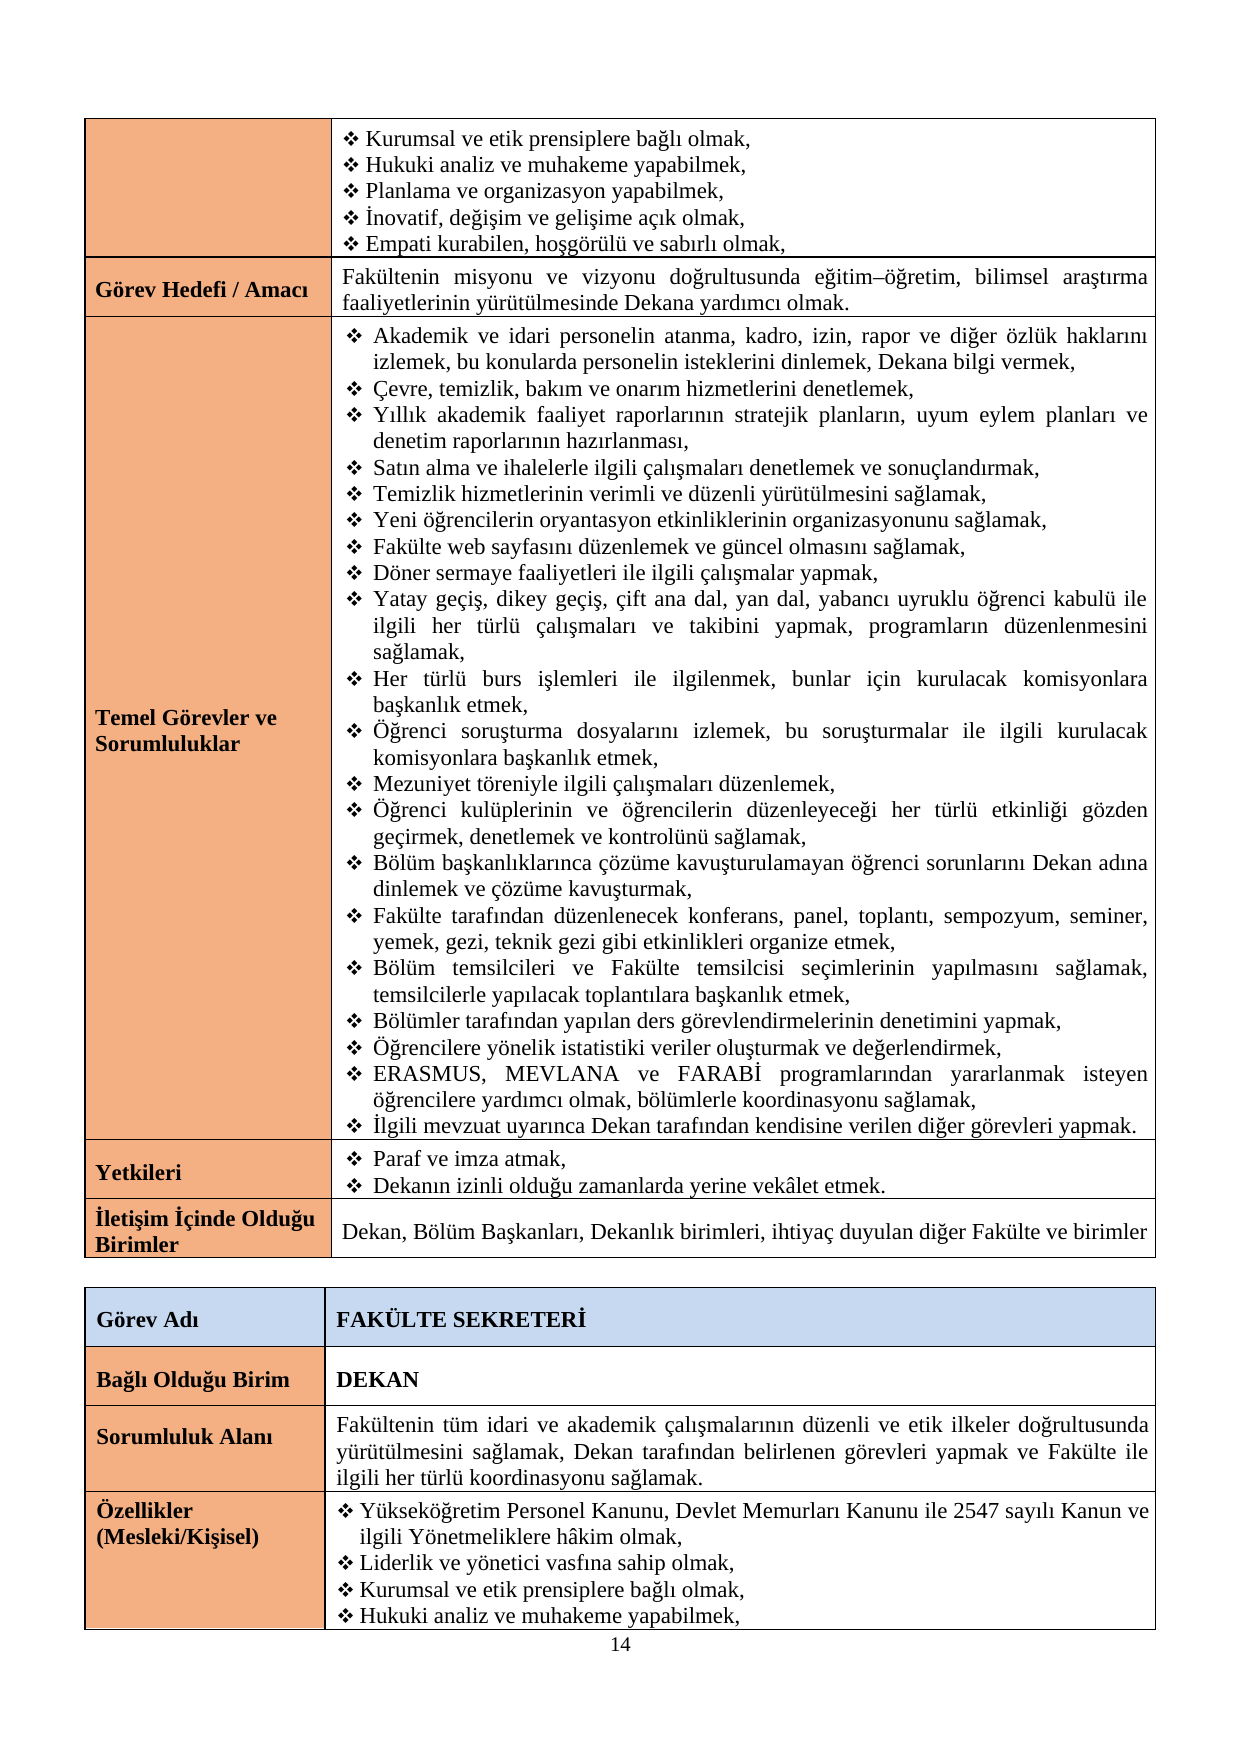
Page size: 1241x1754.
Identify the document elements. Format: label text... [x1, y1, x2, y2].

table_header Görev Adı [86, 1288, 324, 1346]
table_cell Sorumluluk Alanı [86, 1406, 324, 1491]
table_cell DEKAN [326, 1347, 1155, 1405]
table_cell Temel Görevler ve Sorumluluklar [86, 317, 331, 1139]
table_cell İletişim İçinde Olduğu Birimler [86, 1199, 331, 1257]
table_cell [326, 1492, 1155, 1628]
table_header FAKÜLTE SEKRETERİ [326, 1288, 1155, 1346]
table_cell Bağlı Olduğu Birim [86, 1347, 324, 1405]
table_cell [86, 119, 331, 256]
table_cell Yetkileri [86, 1140, 331, 1198]
table_cell Paraf ve imza atmak, Dekanın izinli olduğu zamanlarda yerine vekâlet etmek. [332, 1140, 1155, 1198]
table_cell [332, 119, 1155, 256]
table_cell Fakültenin tüm idari ve akademik çalışmalarının düzenli ve etik ilkeler doğrultusunda yürütülmesini sağlamak, Dekan tarafından belirlenen görevleri yapmak ve Fakülte ile ilgili her türlü koordinasyonu sağlamak. [326, 1406, 1155, 1491]
table_cell Akademik ve idari personelin atanma, kadro, izin, rapor ve diğer özlük haklarını izlemek, bu konularda personelin isteklerini dinlemek, Dekana bilgi vermek, Çevre, temizlik, bakım ve onarım hizmetlerini denetlemek, Yıllık akademik faaliyet raporlarının stratejik planların, uyum eylem planları ve denetim raporlarının hazırlanması, Satın alma ve ihalelerle ilgili çalışmaları denetlemek ve sonuçlandırmak, Temizlik hizmetlerinin verimli ve düzenli yürütülmesini sağlamak, Yeni öğrencilerin oryantasyon etkinliklerinin organizasyonunu sağlamak, Fakülte web sayfasını düzenlemek ve güncel olmasını sağlamak, Döner sermaye faaliyetleri ile ilgili çalışmalar yapmak, Yatay geçiş, dikey geçiş, çift ana dal, yan dal, yabancı uyruklu öğrenci kabulü ile ilgili her türlü çalışmaları ve takibini yapmak, programların düzenlenmesini sağlamak, Her türlü burs işlemleri ile ilgilenmek, bunlar için kurulacak komisyonlara başkanlık etmek, Öğrenci soruşturma dosyalarını izlemek, bu soruşturmalar ile ilgili kurulacak komisyonlara başkanlık etmek, Mezuniyet töreniyle ilgili çalışmaları düzenlemek, Öğrenci kulüplerinin ve öğrencilerin düzenleyeceği her türlü etkinliği gözden geçirmek, denetlemek ve kontrolünü sağlamak, Bölüm başkanlıklarınca çözüme kavuşturulamayan öğrenci sorunlarını Dekan adına dinlemek ve çözüme kavuşturmak, Fakülte tarafından düzenlenecek konferans, panel, toplantı, sempozyum, seminer, yemek, gezi, teknik gezi gibi etkinlikleri organize etmek, Bölüm temsilcileri ve Fakülte temsilcisi seçimlerinin yapılmasını sağlamak, temsilcilerle yapılacak toplantılara başkanlık etmek, Bölümler tarafından yapılan ders görevlendirmelerinin denetimini yapmak, Öğrencilere yönelik istatistiki veriler oluşturmak ve değerlendirmek, ERASMUS, MEVLANA ve FARABİ programlarından yararlanmak isteyen öğrencilere yardımcı olmak, bölümlerle koordinasyonu sağlamak, İlgili mevzuat uyarınca Dekan tarafından kendisine verilen diğer görevleri yapmak. [332, 317, 1155, 1139]
table_cell Görev Hedefi / Amacı [86, 258, 331, 316]
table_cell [86, 1492, 324, 1628]
table_cell Fakültenin misyonu ve vizyonu doğrultusunda eğitim–öğretim, bilimsel araştırma faaliyetlerinin yürütülmesinde Dekana yardımcı olmak. [332, 258, 1155, 316]
table_cell Dekan, Bölüm Başkanları, Dekanlık birimleri, ihtiyaç duyulan diğer Fakülte ve birimler [332, 1199, 1155, 1257]
